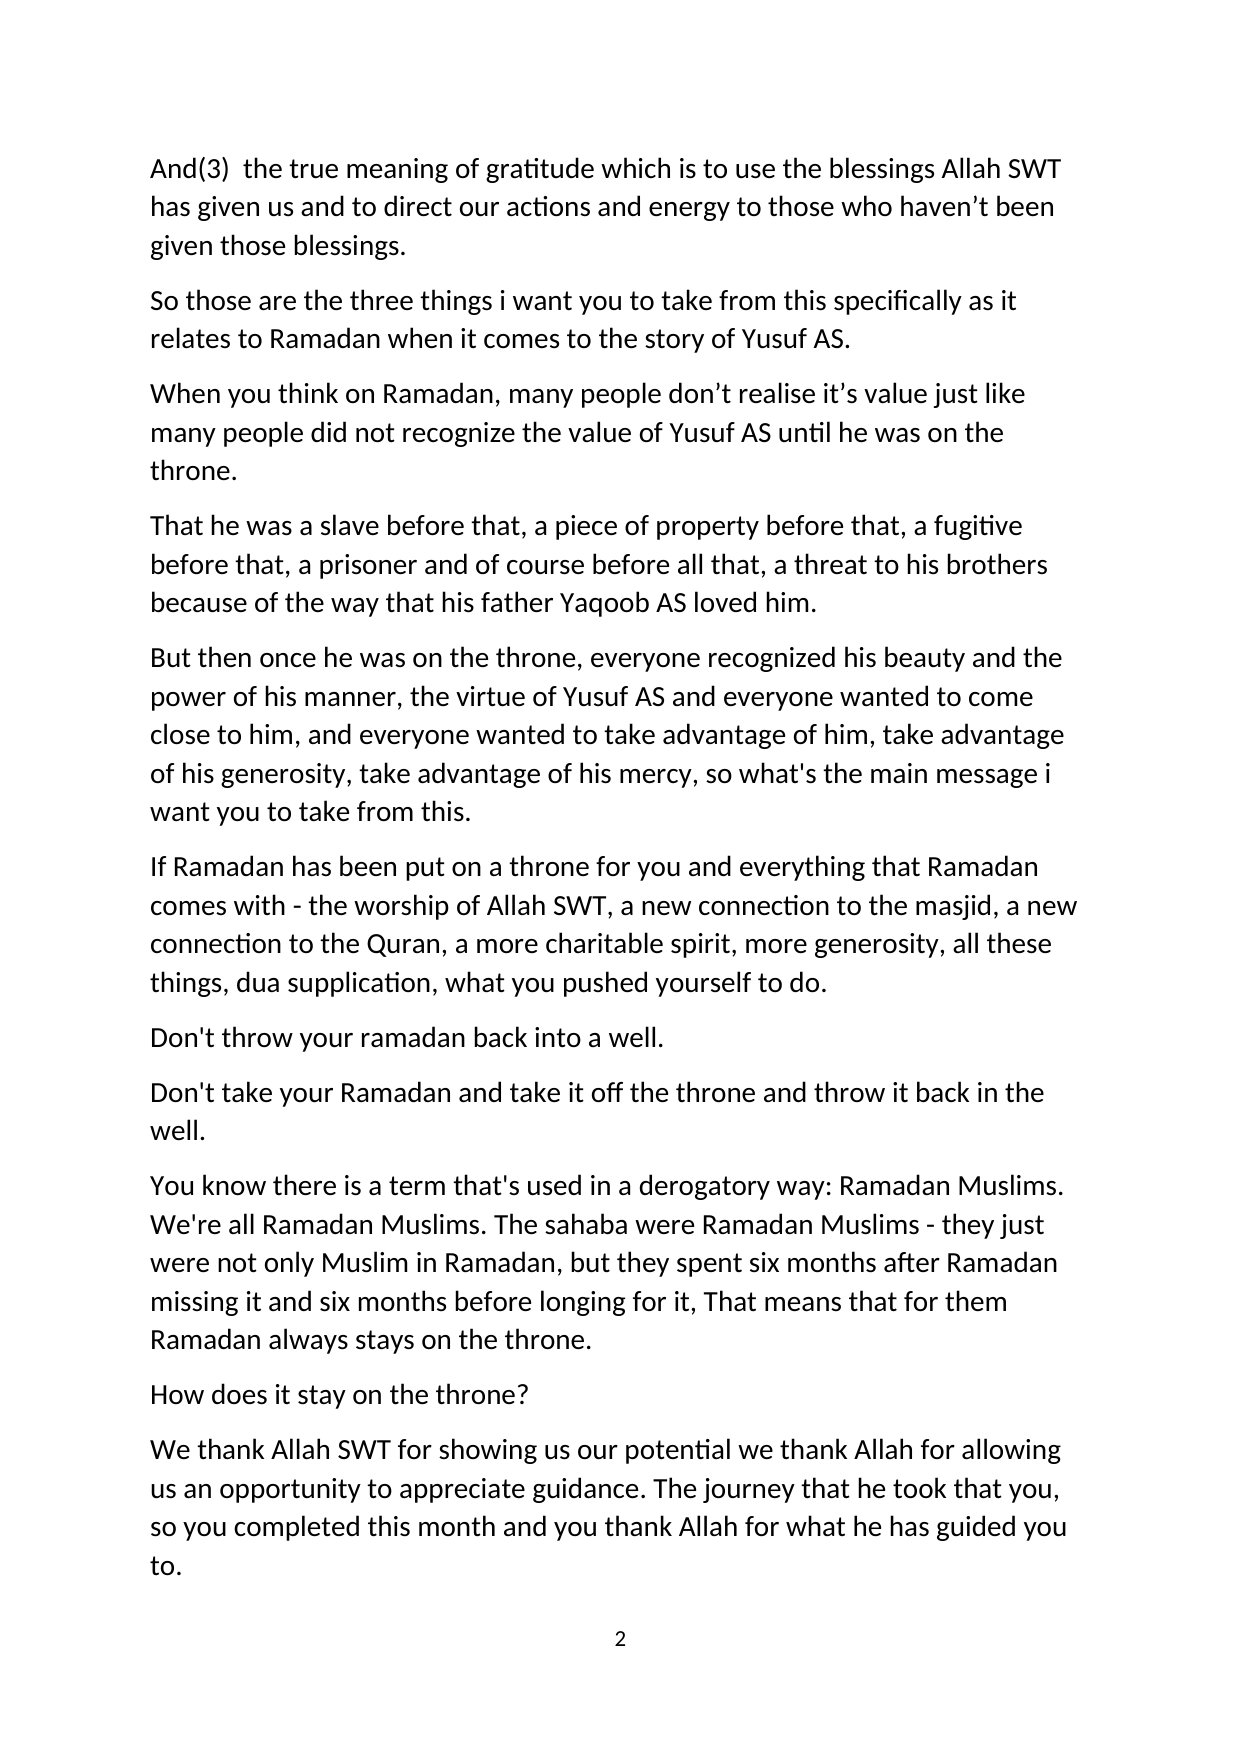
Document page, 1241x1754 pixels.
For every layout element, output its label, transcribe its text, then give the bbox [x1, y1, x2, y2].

text How does it stay on the throne? [150, 1376, 1090, 1412]
text That he was a slave before that, a piece of property before that, a fugitive before that, a prisoner and of course before all that, a threat to his brothers because of the way that his father Yaqoob AS loved him. [150, 507, 1090, 620]
text So those are the three things i want you to take from this specifically as it relates to Ramadan when it comes to the story of Yusuf AS. [150, 282, 1090, 356]
text You know there is a term that's used in a derogatory way: Ramadan Muslims. We're all Ramadan Muslims. The sahaba were Ramadan Muslims - they just were not only Muslim in Ramadan, but they spent six months after Ramadan missing it and six months before longing for it, That means that for them Ramadan always stays on the throne. [150, 1167, 1090, 1357]
text Don't throw your ramadan back into a well. [150, 1019, 1090, 1054]
text But then once he was on the throne, everyone recognized his beauty and the power of his manner, the virtue of Yusuf AS and everyone wanted to come close to him, and everyone wanted to take advantage of him, take advantage of his generosity, take advantage of his mercy, so what's the main message i want you to take from this. [150, 639, 1090, 829]
text We thank Allah SWT for showing us our potential we thank Allah for allowing us an opportunity to appreciate guidance. The journey that he took that you, so you completed this month and you thank Allah for what he has guided you to. [150, 1431, 1090, 1582]
text When you think on Ramadan, many people don’t realise it’s value just like many people did not recognize the value of Yusuf AS until he was on the throne. [150, 376, 1090, 488]
text And(3) the true meaning of gratitude which is to use the blessings Allah SWT has given us and to direct our actions and energy to those who haven’t been given those blessings. [150, 150, 1090, 262]
text If Ramadan has been put on a throne for you and everything that Ramadan comes with - the worship of Allah SWT, a new connection to the masjid, a new connection to the Quran, a more charitable spirit, more generosity, all these things, dua supplication, what you pushed yourself to do. [150, 848, 1090, 999]
text Don't take your Ramadan and take it off the throne and throw it back in the well. [150, 1074, 1090, 1148]
